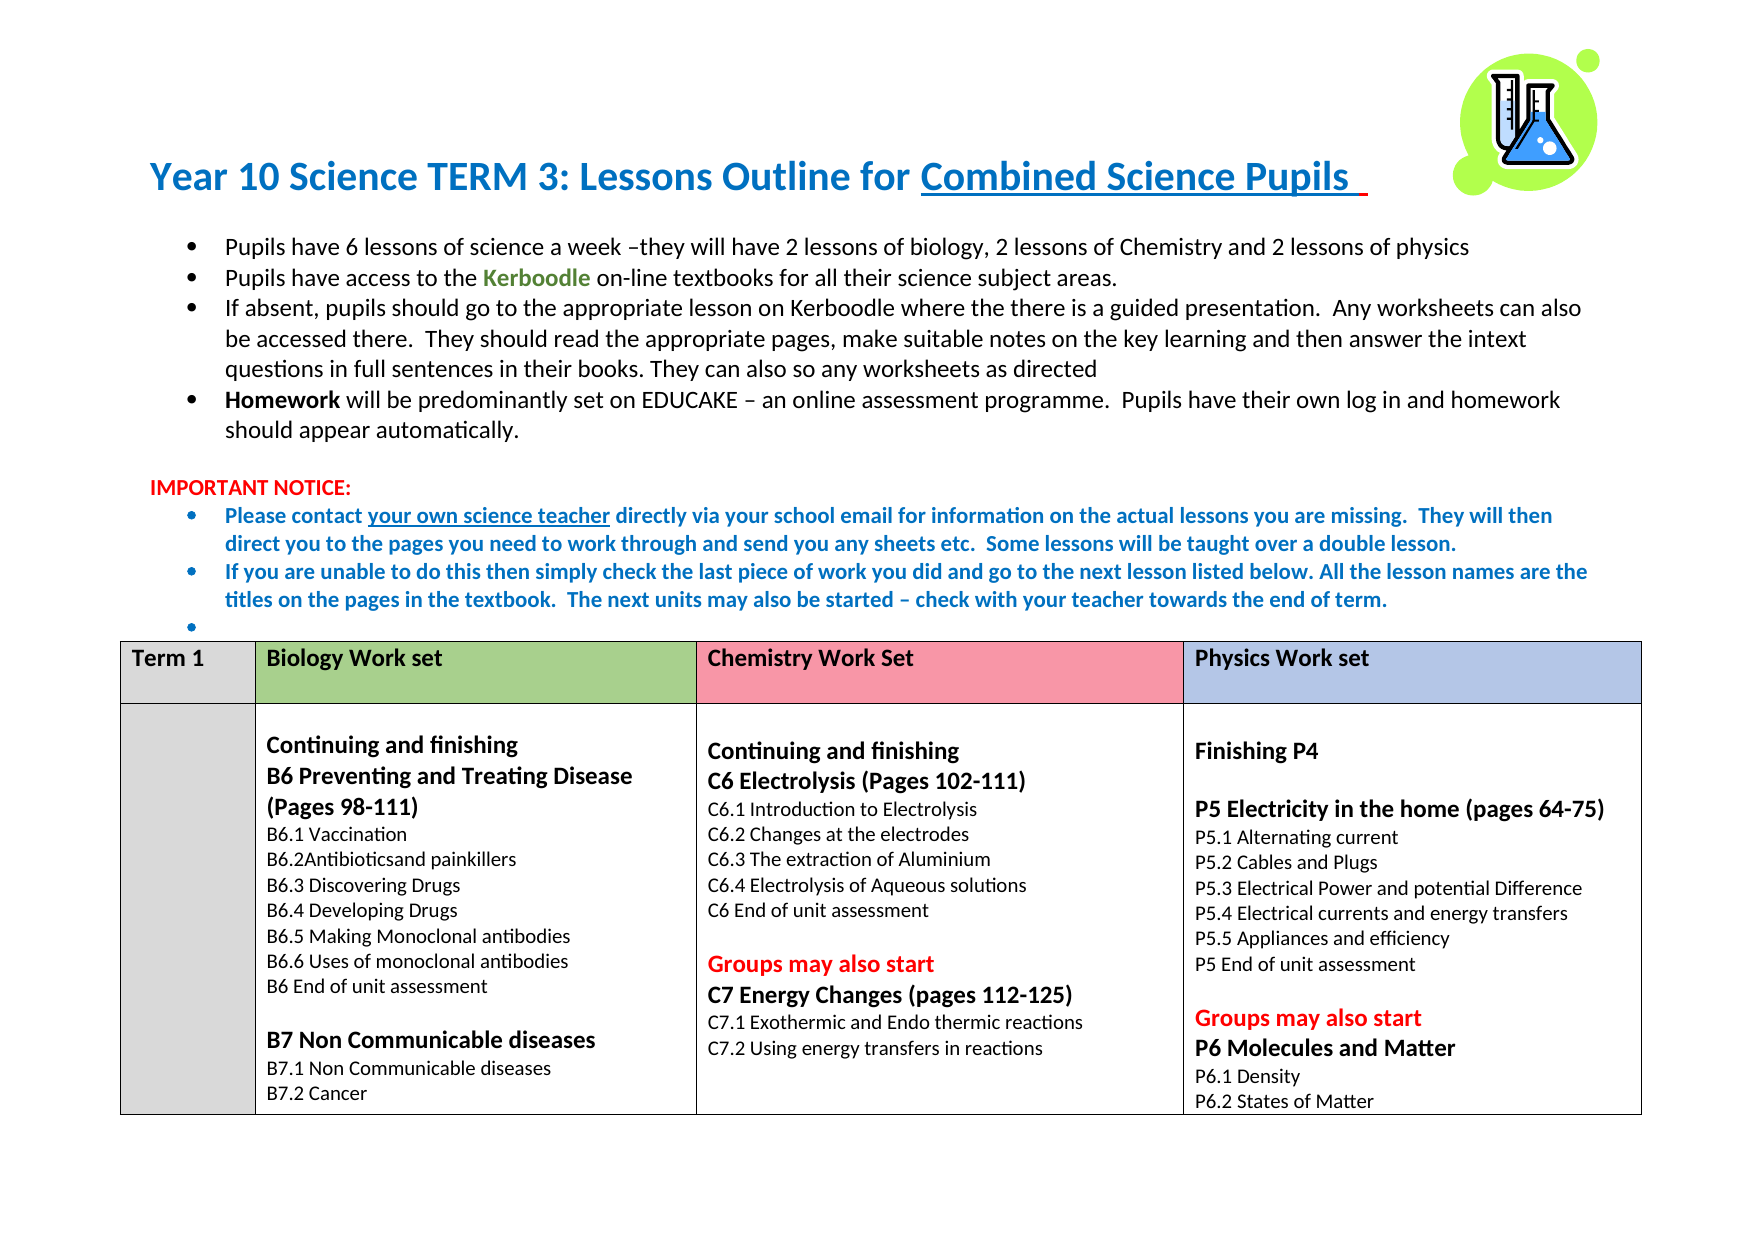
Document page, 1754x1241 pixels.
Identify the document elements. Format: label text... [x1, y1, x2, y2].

table_cell [121, 704, 255, 1114]
table_header Physics Work set [1184, 642, 1641, 703]
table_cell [1184, 704, 1641, 1114]
text Year 10 Science TERM 3: Lessons Outline for Combined Science Pupils [150, 150, 1604, 201]
list If absent, pupils should go to the appropriate lesson on Kerboodle where the there is a guided presentation. Any worksheets can also be accessed there. They should read the appropriate pages, make suitable notes on the key learning and then answer the intext questions in full sentences in their books. They can also so any worksheets as directed [187, 292, 1604, 384]
table_header Biology Work set [256, 642, 696, 703]
list Homework will be predominantly set on EDUCAKE – an online assessment programme. Pupils have their own log in and homework should appear automatically. [187, 384, 1604, 445]
text IMPORTANT NOTICE: [150, 473, 1604, 501]
list If you are unable to do this then simply check the last piece of work you did and go to the next lesson listed below. All the lesson names are the titles on the pages in the textbook. The next units may also be started – check with your teacher towards the end of term. [187, 557, 1604, 613]
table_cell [256, 704, 696, 1114]
list Please contact your own science teacher directly via your school email for information on the actual lessons you are missing. They will then direct you to the pages you need to work through and send you any sheets etc. Some lessons will be taught over a double lesson. [187, 501, 1604, 557]
list Pupils have 6 lessons of science a week –they will have 2 lessons of biology, 2 lessons of Chemistry and 2 lessons of physics [187, 231, 1604, 262]
table_header Term 1 [121, 642, 255, 703]
list Pupils have access to the Kerboodle on-line textbooks for all their science subject areas. [187, 262, 1604, 292]
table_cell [697, 704, 1183, 1114]
table_header Chemistry Work Set [697, 642, 1183, 703]
